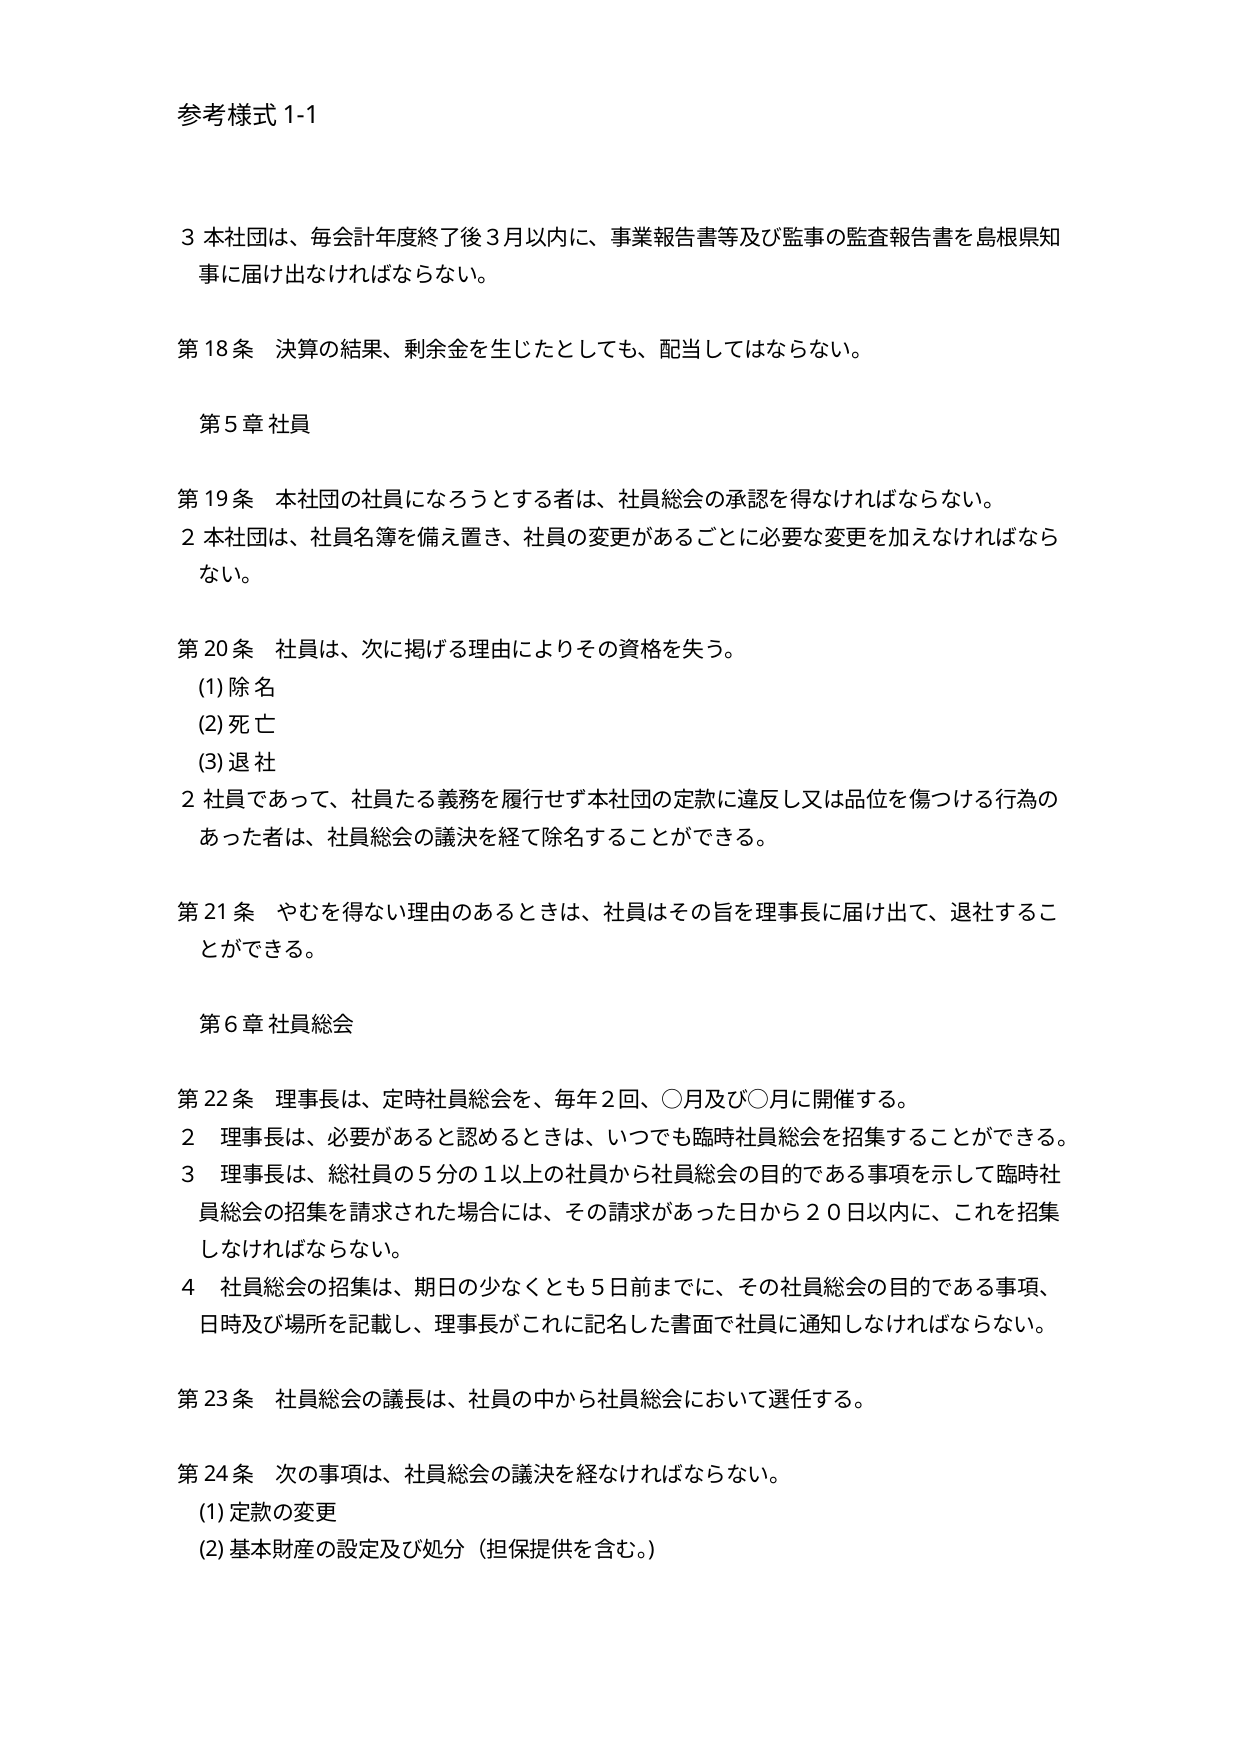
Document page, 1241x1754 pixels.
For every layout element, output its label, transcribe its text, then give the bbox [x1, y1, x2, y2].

text 第21条 やむを得ない理由のあるときは、社員はその旨を理事長に届け出て、退社することができる。 [177, 892, 1063, 967]
text (1) 除 名 [177, 667, 1063, 704]
text 第５章 社員 [199, 404, 1063, 442]
text 第18条 決算の結果、剰余金を生じたとしても、配当してはならない。 [177, 329, 1063, 367]
text 第22条 理事長は、定時社員総会を、毎年２回、○月及び○月に開催する。 [177, 1079, 1063, 1117]
text ２ 本社団は、社員名簿を備え置き、社員の変更があるごとに必要な変更を加えなければならない。 [177, 517, 1063, 592]
text ２ 社員であって、社員たる義務を履行せず本社団の定款に違反し又は品位を傷つける行為のあった者は、社員総会の議決を経て除名することができる。 [177, 779, 1063, 854]
text 第19条 本社団の社員になろうとする者は、社員総会の承認を得なければならない。 [177, 479, 1063, 517]
text ２ 理事長は、必要があると認めるときは、いつでも臨時社員総会を招集することができる。 [177, 1117, 1063, 1154]
text ４ 社員総会の招集は、期日の少なくとも５日前までに、その社員総会の目的である事項、日時及び場所を記載し、理事長がこれに記名した書面で社員に通知しなければならない。 [177, 1267, 1063, 1342]
text ３ 理事長は、総社員の５分の１以上の社員から社員総会の目的である事項を示して臨時社員総会の招集を請求された場合には、その請求があった日から２０日以内に、これを招集しなければならない。 [177, 1154, 1063, 1267]
text (1) 定款の変更 [199, 1492, 1063, 1529]
text 第24条 次の事項は、社員総会の議決を経なければならない。 [177, 1454, 1063, 1492]
text 第23条 社員総会の議長は、社員の中から社員総会において選任する。 [177, 1379, 1063, 1417]
text (2) 死 亡 [177, 704, 1063, 742]
text ３ 本社団は、毎会計年度終了後３月以内に、事業報告書等及び監事の監査報告書を島根県知事に届け出なければならない。 [177, 217, 1063, 292]
text (3) 退 社 [177, 742, 1063, 779]
text 第20条 社員は、次に掲げる理由によりその資格を失う。 [177, 629, 1063, 667]
text 第６章 社員総会 [199, 1004, 1063, 1042]
text (2) 基本財産の設定及び処分（担保提供を含む｡) [199, 1529, 1063, 1567]
